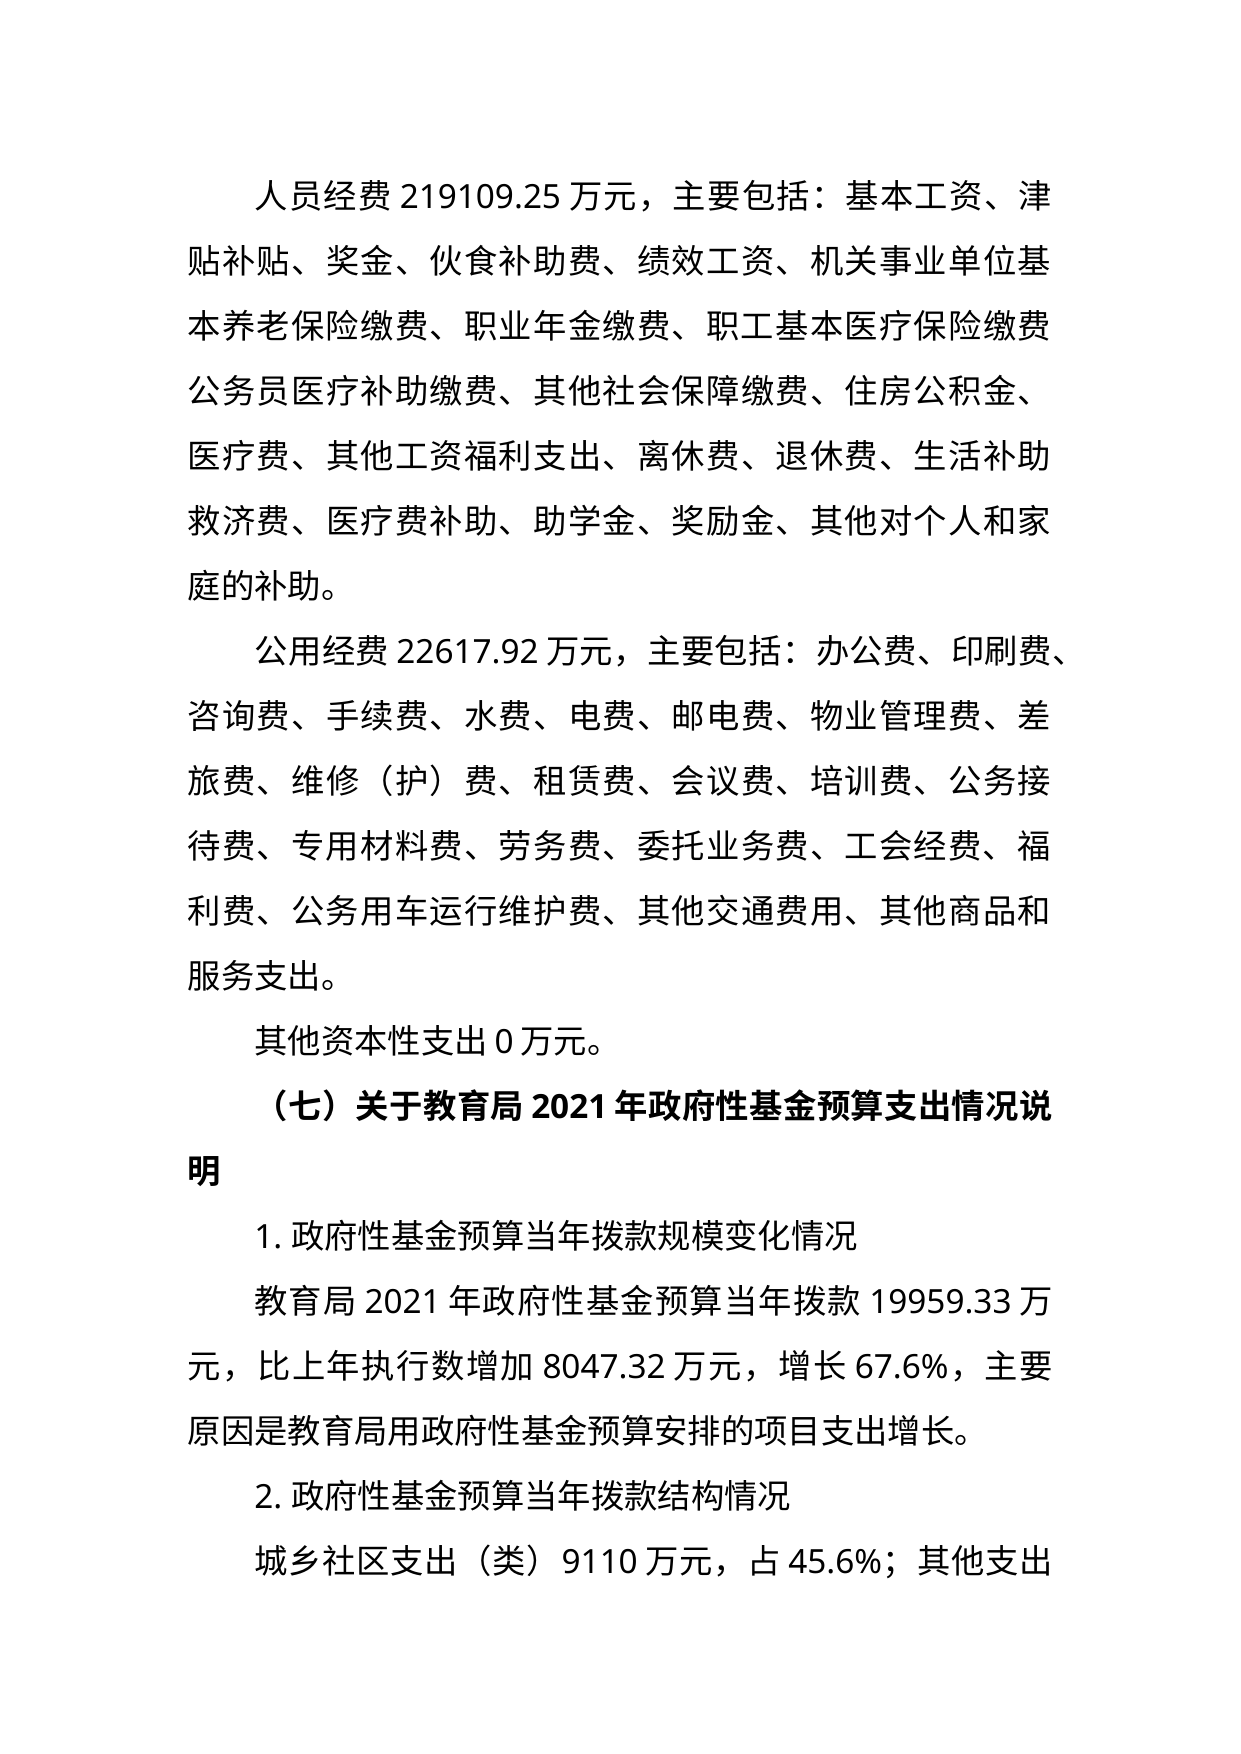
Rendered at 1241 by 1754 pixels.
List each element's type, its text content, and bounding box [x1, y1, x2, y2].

text （七）关于教育局2021年政府性基金预算支出情况说明 [187, 1072, 1053, 1202]
text 公用经费22617.92万元，主要包括：办公费、印刷费、咨询费、手续费、水费、电费、邮电费、物业管理费、差旅费、维修（护）费、租赁费、会议费、培训费、公务接待费、专用材料费、劳务费、委托业务费、工会经费、福利费、公务用车运行维护费、其他交通费用、其他商品和服务支出。 [187, 617, 1053, 1007]
text 2. 政府性基金预算当年拨款结构情况 [187, 1462, 1053, 1527]
text 1. 政府性基金预算当年拨款规模变化情况 [187, 1202, 1053, 1267]
text 教育局2021年政府性基金预算当年拨款19959.33万元，比上年执行数增加8047.32万元，增长67.6%，主要原因是教育局用政府性基金预算安排的项目支出增长。 [187, 1267, 1053, 1462]
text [187, 1527, 1053, 1592]
text 其他资本性支出0万元。 [187, 1007, 1053, 1072]
text 人员经费219109.25万元，主要包括：基本工资、津贴补贴、奖金、伙食补助费、绩效工资、机关事业单位基本养老保险缴费、职业年金缴费、职工基本医疗保险缴费、公务员医疗补助缴费、其他社会保障缴费、住房公积金、医疗费、其他工资福利支出、离休费、退休费、生活补助、救济费、医疗费补助、助学金、奖励金、其他对个人和家庭的补助。 [187, 162, 1053, 617]
